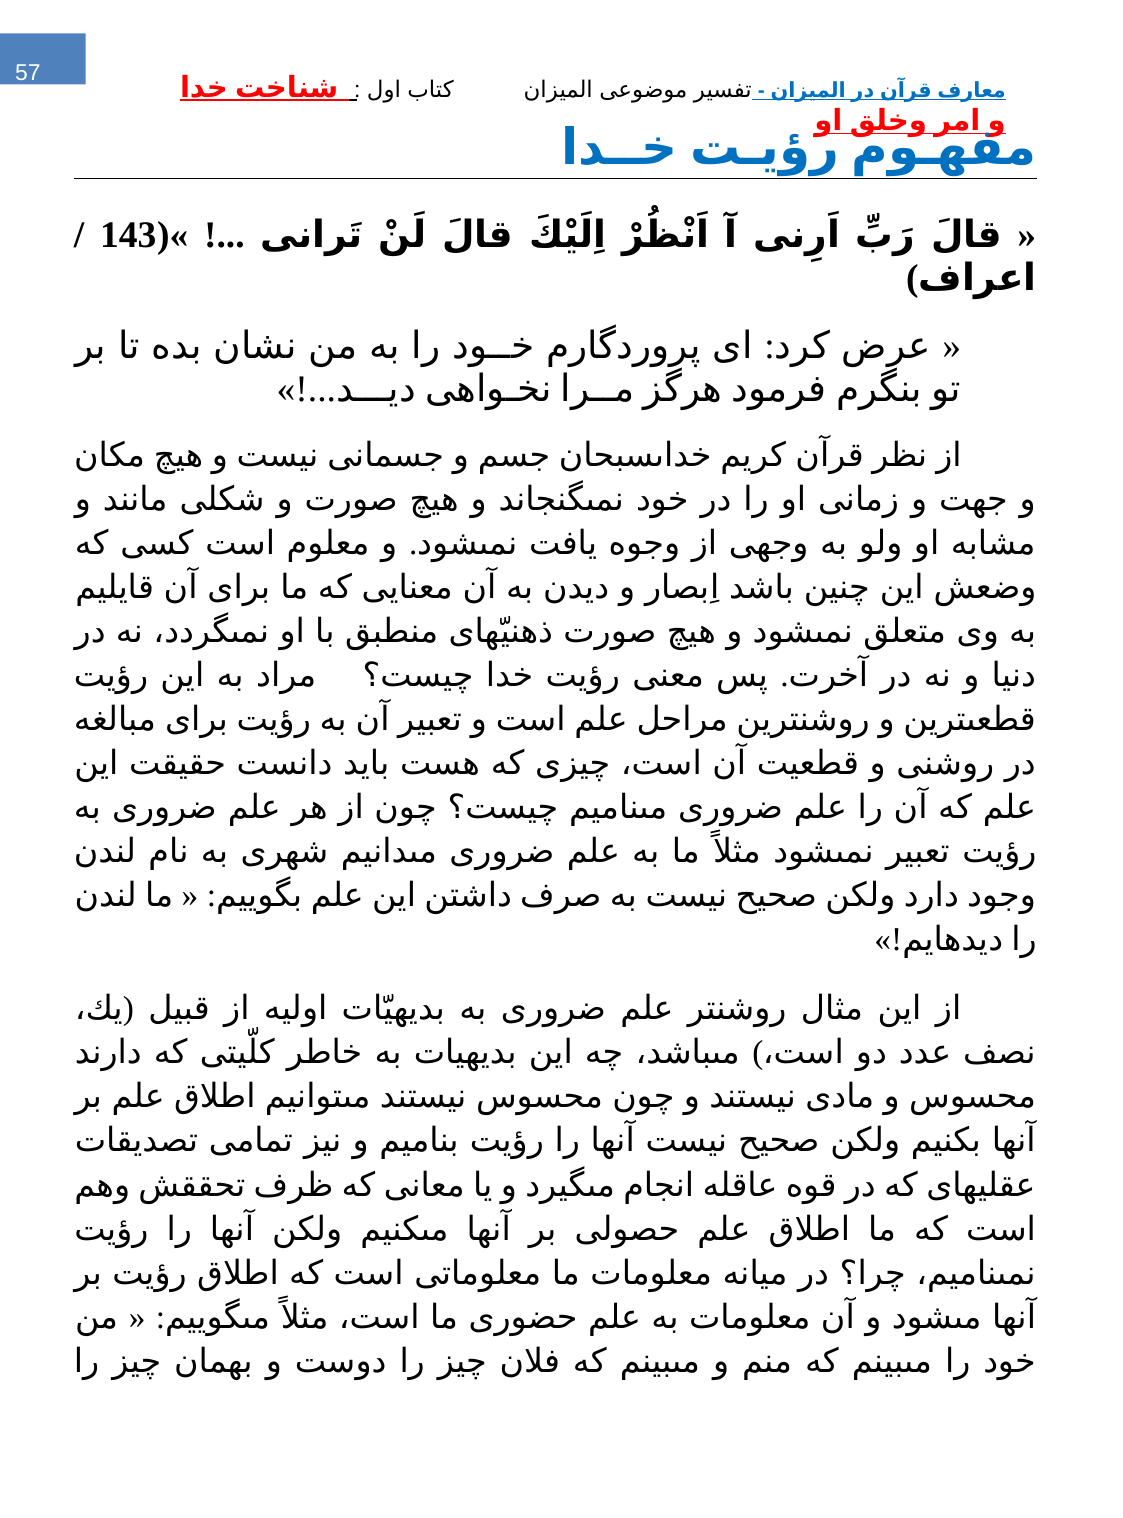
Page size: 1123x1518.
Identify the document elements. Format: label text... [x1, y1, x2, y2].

text « قالَ رَبِّ اَرِنى آ اَنْظُرْ اِلَيْكَ قالَ لَنْ تَرانى ...! »(143 / اعراف) [74, 212, 1037, 298]
text « عرض كرد: اى پروردگارم خــود را به من نشان بده تا بر تو بنگرم فرمود هرگز مــرا نخـواهى ديـــد...!» [74, 323, 962, 410]
text از نظر قرآن كريم خداى‏سبحان جسم و جسمانى نيست و هيچ مكان و جهت و زمانى او را در خود نمى‏گنجاند و هيچ صورت و شكلى مانند و مشابه او ولو به وجهى از وجوه يافت نمى‏شود. و معلوم است كسى كه وضعش اين چنين باشد اِبصار و ديدن به آن معنايى كه ما براى آن قايليم به وى متعلق نمى‏شود و هيچ صورت ذهنيّه‏اى منطبق با او نمى‏گردد، نه در دنيا و نه در آخرت. پس معنى رؤيت خدا چيست؟ مراد به اين رؤيت قطعى‏ترين و روشن‏ترين مراحل علم است و تعبير آن به رؤيت براى مبالغه در روشنى و قطعيت آن است، چيزى كه هست بايد دانست حقيقت اين علم كه آن را علم ضرورى مى‏ناميم چيست؟ چون از هر علم ضرورى به رؤيت تعبير نمى‏شود مثلاً ما به علم ضرورى مى‏دانيم شهرى به نام لندن وجود دارد ولكن صحيح نيست به صرف داشتن اين علم بگوييم: « ما لندن را ديده‏ايم!» [74, 435, 1037, 958]
subtitle مفهـوم رؤيـت خــدا [74, 118, 1037, 178]
